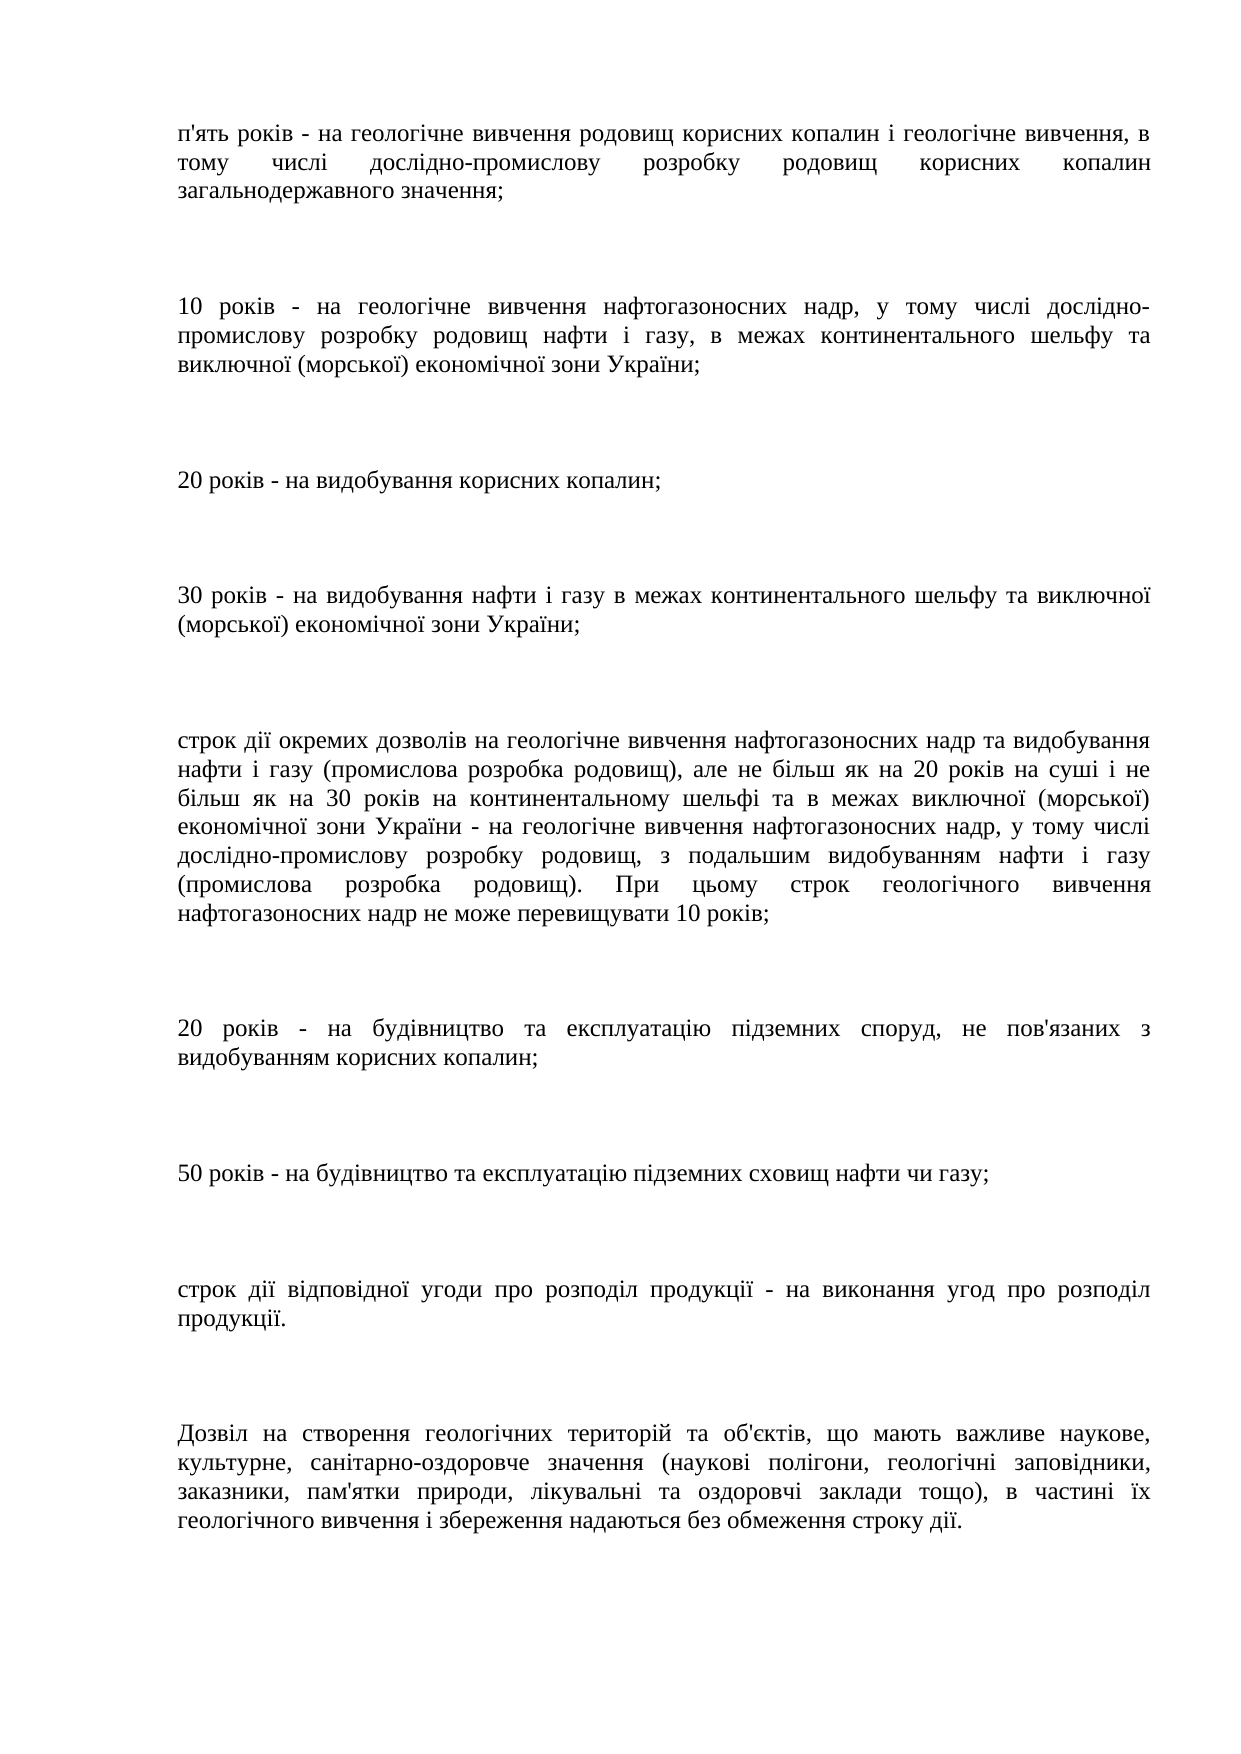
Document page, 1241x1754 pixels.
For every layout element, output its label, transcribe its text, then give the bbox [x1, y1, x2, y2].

text строк дії відповідної угоди про розподіл продукції - на виконання угод про розподіл продукції. [177, 1274, 1152, 1331]
text 30 років - на видобування нафти і газу в межах континентального шельфу та виключної (морської) економічної зони України; [177, 581, 1152, 638]
text строк дії окремих дозволів на геологічне вивчення нафтогазоносних надр та видобування нафти і газу (промислова розробка родовищ), але не більш як на 20 років на суші і не більш як на 30 років на континентальному шельфі та в межах виключної (морської) економічної зони України - на геологічне вивчення нафтогазоносних надр, у тому числі дослідно-промислову розробку родовищ, з подальшим видобуванням нафти і газу (промислова розробка родовищ). При цьому строк геологічного вивчення нафтогазоносних надр не може перевищувати 10 років; [177, 725, 1152, 926]
text 20 років - на видобування корисних копалин; [177, 465, 1152, 493]
text п'ять років - на геологічне вивчення родовищ корисних копалин і геологічне вивчення, в тому числі дослідно-промислову розробку родовищ корисних копалин загальнодержавного значення; [177, 118, 1152, 204]
text 10 років - на геологічне вивчення нафтогазоносних надр, у тому числі дослідно-промислову розробку родовищ нафти і газу, в межах континентального шельфу та виключної (морської) економічної зони України; [177, 291, 1152, 378]
text 20 років - на будівництво та експлуатацію підземних споруд, не пов'язаних з видобуванням корисних копалин; [177, 1013, 1152, 1071]
text Дозвіл на створення геологічних територій та об'єктів, що мають важливе наукове, культурне, санітарно-оздоровче значення (наукові полігони, геологічні заповідники, заказники, пам'ятки природи, лікувальні та оздоровчі заклади тощо), в частині їх геологічного вивчення і збереження надаються без обмеження строку дії. [177, 1418, 1152, 1533]
text 50 років - на будівництво та експлуатацію підземних сховищ нафти чи газу; [177, 1158, 1152, 1187]
